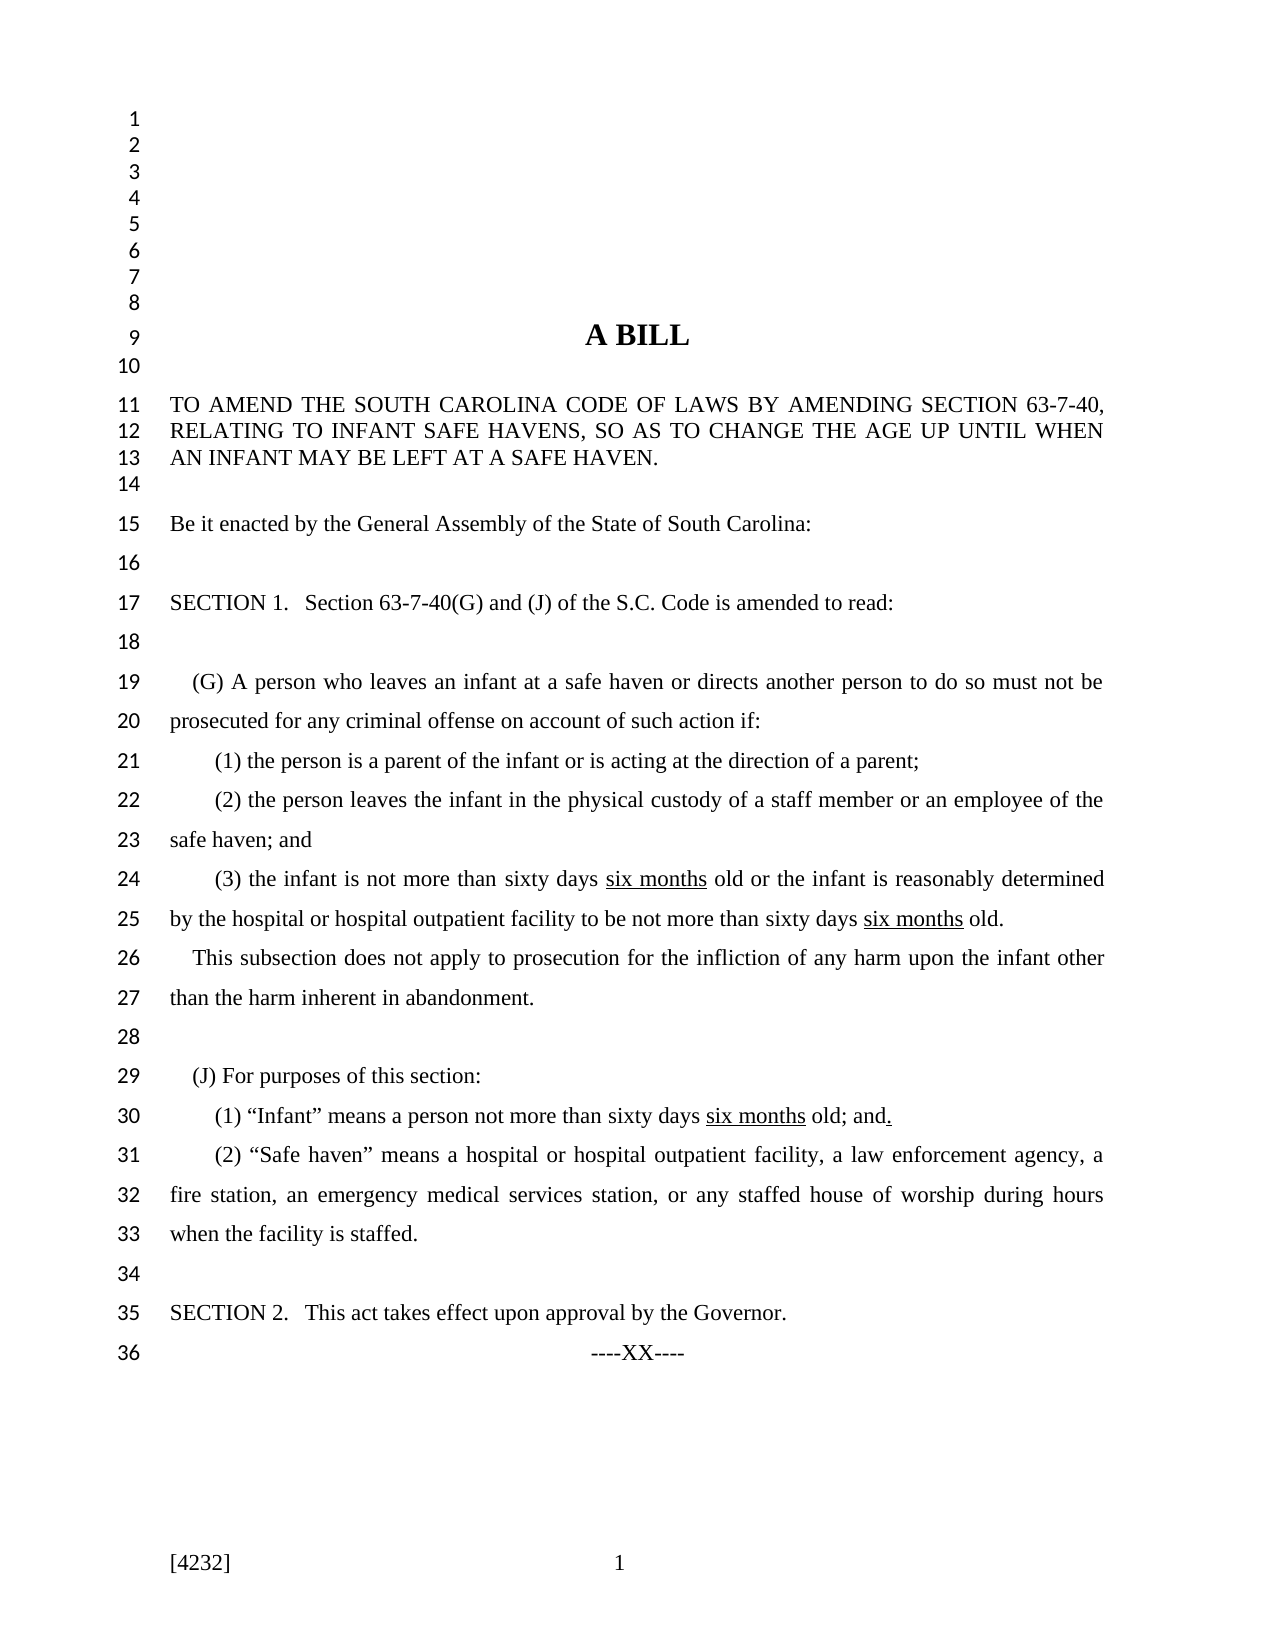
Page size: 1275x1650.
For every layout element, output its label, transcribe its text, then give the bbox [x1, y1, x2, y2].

text (2) the person leaves the infant in the physical custody of a staff member or an employee of the safe haven; and [169, 786, 1106, 852]
text (3) the infant is not more than sixty days six months old or the infant is reasonably determined by the hospital or hospital outpatient facility to be not more than sixty days six months old. [169, 865, 1106, 931]
text (J) For purposes of this section: [169, 1062, 1106, 1089]
text (1) “Infant” means a person not more than sixty days six months old; and. [169, 1102, 1106, 1128]
text (1) the person is a parent of the infant or is acting at the direction of a parent; [169, 747, 1106, 773]
text Be it enacted by the General Assembly of the State of South Carolina: [169, 510, 1106, 536]
text SECTION 1. Section 63-7-40(G) and (J) of the S.C. Code is amended to read: [169, 589, 1106, 615]
text (G) A person who leaves an infant at a safe haven or directs another person to do so must not be prosecuted for any criminal offense on account of such action if: [169, 668, 1106, 733]
text SECTION 2. This act takes effect upon approval by the Governor. [169, 1299, 1106, 1326]
text ----XX---- [169, 1339, 1106, 1365]
text This subsection does not apply to prosecution for the infliction of any harm upon the infant other than the harm inherent in abandonment. [169, 944, 1106, 1010]
text (2) “Safe haven” means a hospital or hospital outpatient facility, a law enforcement agency, a fire station, an emergency medical services station, or any staffed house of worship during hours when the facility is staffed. [169, 1141, 1106, 1247]
text A bill [169, 316, 1106, 352]
